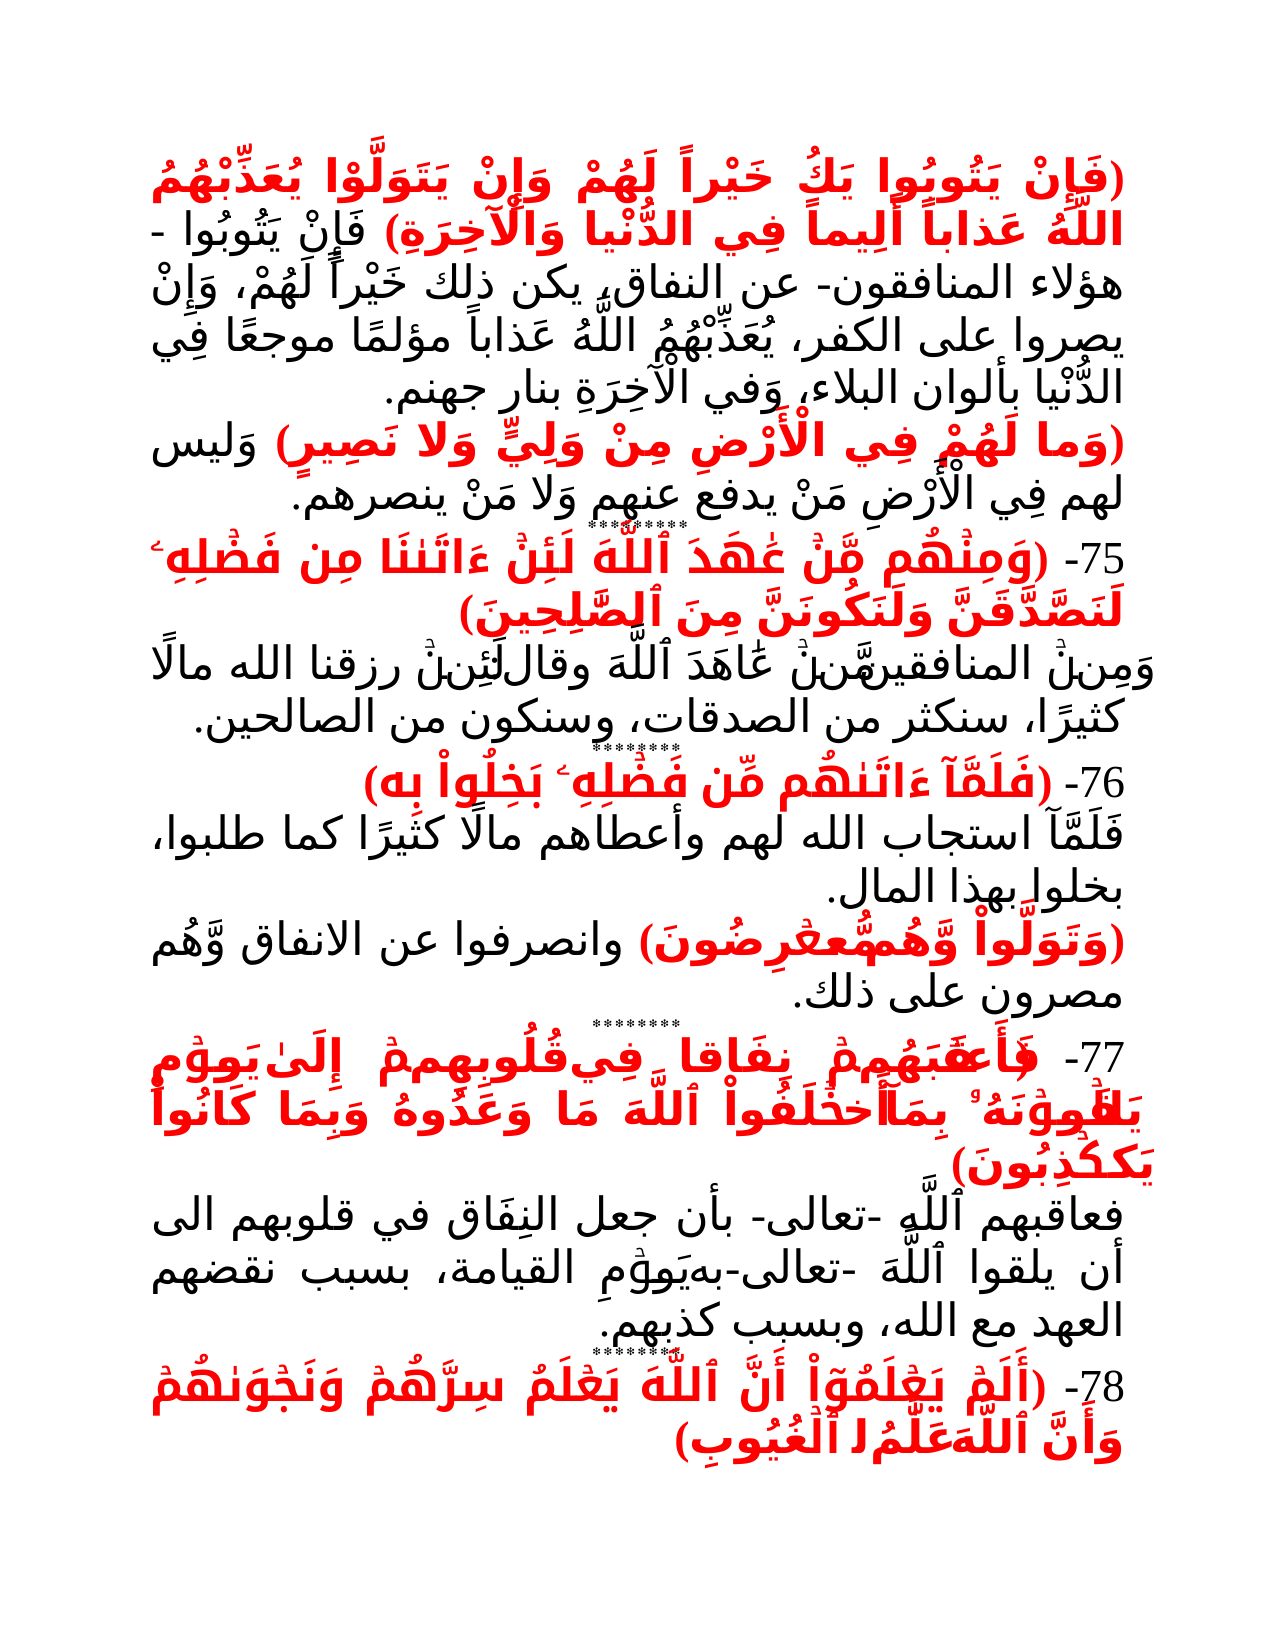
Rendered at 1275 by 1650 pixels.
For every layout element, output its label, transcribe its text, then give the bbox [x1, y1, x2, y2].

text فَلَمَّآ استجاب الله لهم وأعطاهم مالًا كثيرًا كما طلبوا، بخلوا بهذا المال. [150, 807, 1125, 912]
text فعاقبهم ٱللَّه -تعالى- بأن جعل النِفَاق في قلوبهم الى أن يلقوا ٱللَّهَ -تعالى-به يَوۡمِ القيامة، بسبب نقضهم العهد مع الله، وبسبب كذبهم. [150, 1188, 1125, 1346]
text وَمِنۡ المنافقين مَّنۡ عَٰاهَدَ ٱللَّهَ وقال: لَئِنۡ رزقنا الله مالًا كثيرًا، سنكثر من الصدقات، وسنكون من الصالحين. [150, 637, 1125, 742]
text 75- (وَمِنۡهُم مَّنۡ عَٰهَدَ ٱللَّهَ لَئِنۡ ءَاتَىٰنَا مِن فَضۡلِهِۦ لَنَصَّدَّقَنَّ وَلَنَكُونَنَّ مِنَ ٱلصَّٰلِحِينَ) [150, 531, 1125, 637]
text (فَإِنْ يَتُوبُوا يَكُ خَيْراً لَهُمْ وَإِنْ يَتَوَلَّوْا يُعَذِّبْهُمُ اللَّهُ عَذاباً أَلِيماً فِي الدُّنْيا وَالْآخِرَةِ) فَإِنْ يَتُوبُوا -هؤلاء المنافقون- عن النفاق، يكن ذلك خَيْراً لَهُمْ، وَإِنْ يصروا على الكفر، يُعَذِّبْهُمُ اللَّهُ عَذاباً مؤلمًا موجعًا فِي الدُّنْيا بألوان البلاء، وَفي الْآخِرَةِ بنار جهنم. [150, 150, 1125, 413]
text 78- (أَلَمۡ يَعۡلَمُوٓاْ أَنَّ ٱللَّهَ يَعۡلَمُ سِرَّهُمۡ وَنَجۡوَىٰهُمۡ وَأَنَّ ٱللَّهَ عَلَّٰمُ ٱلۡغُيُوبِ) [150, 1358, 1125, 1464]
text 76- (فَلَمَّآ ءَاتَىٰهُم مِّن فَضۡلِهِۦ بَخِلُواْ بِه) [150, 754, 1125, 807]
text (وَما لَهُمْ فِي الْأَرْضِ مِنْ وَلِيٍّ وَلا نَصِيرٍ) وَليس لهم فِي الْأَرْضِ مَنْ يدفع عنهم وَلا مَنْ ينصرهم. [150, 413, 1125, 519]
text (وَتَوَلَّواْ وَّهُم مُّعۡرِضُونَ) وانصرفوا عن الانفاق وَّهُم مصرون على ذلك. [150, 912, 1125, 1018]
text 77- (فَأَعۡقَبَهُمۡ نِفَاقا فِي قُلُوبِهِمۡ إِلَىٰ يَوۡمِ يَلۡقَوۡنَهُۥ بِمَآ أَخۡلَفُواْ ٱللَّهَ مَا وَعَدُوهُ وَبِمَا كَانُواْ يَكۡذِبُونَ) [150, 1030, 1125, 1188]
